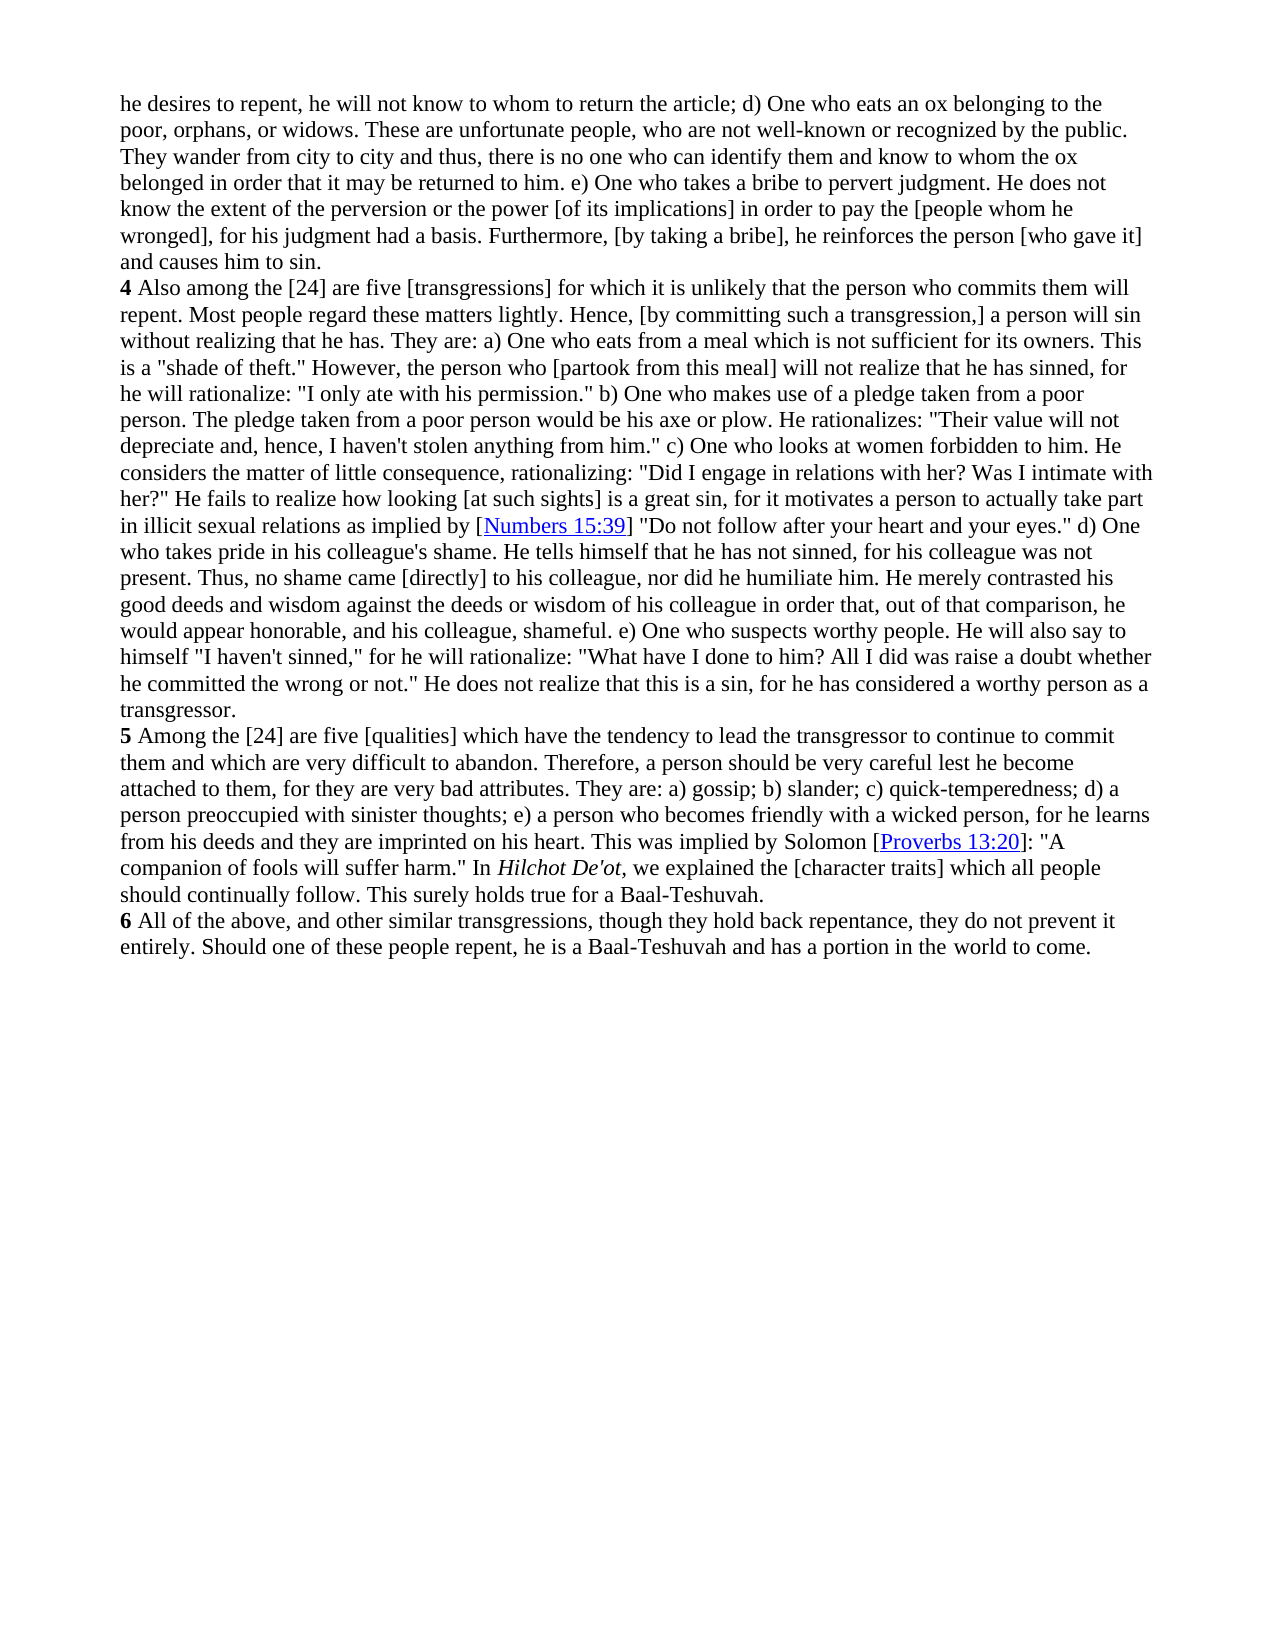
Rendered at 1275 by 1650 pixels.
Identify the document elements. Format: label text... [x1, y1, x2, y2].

text 6 All of the above, and other similar transgressions, though they hold back repentance, they do not prevent it entirely. Should one of these people repent, he is a Baal-Teshuvah and has a portion in the world to come. [120, 907, 1155, 960]
text 5 Among the [24] are five [qualities] which have the tendency to lead the transgressor to continue to commit them and which are very difficult to abandon. Therefore, a person should be very careful lest he become attached to them, for they are very bad attributes. They are: a) gossip; b) slander; c) quick-temperedness; d) a person preoccupied with sinister thoughts; e) a person who becomes friendly with a wicked person, for he learns from his deeds and they are imprinted on his heart. This was implied by Solomon [Proverbs 13:20]: "A companion of fools will suffer harm." In Hilchot De'ot, we explained the [character traits] which all people should continually follow. This surely holds true for a Baal-Teshuvah. [120, 722, 1155, 907]
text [120, 90, 1155, 274]
text 4 Also among the [24] are five [transgressions] for which it is unlikely that the person who commits them will repent. Most people regard these matters lightly. Hence, [by committing such a transgression,] a person will sin without realizing that he has. They are: a) One who eats from a meal which is not sufficient for its owners. This is a "shade of theft." However, the person who [partook from this meal] will not realize that he has sinned, for he will rationalize: "I only ate with his permission." b) One who makes use of a pledge taken from a poor person. The pledge taken from a poor person would be his axe or plow. He rationalizes: "Their value will not depreciate and, hence, I haven't stolen anything from him." c) One who looks at women forbidden to him. He considers the matter of little consequence, rationalizing: "Did I engage in relations with her? Was I intimate with her?" He fails to realize how looking [at such sights] is a great sin, for it motivates a person to actually take part in illicit sexual relations as implied by [Numbers 15:39] "Do not follow after your heart and your eyes." d) One who takes pride in his colleague's shame. He tells himself that he has not sinned, for his colleague was not present. Thus, no shame came [directly] to his colleague, nor did he humiliate him. He merely contrasted his good deeds and wisdom against the deeds or wisdom of his colleague in order that, out of that comparison, he would appear honorable, and his colleague, shameful. e) One who suspects worthy people. He will also say to himself "I haven't sinned," for he will rationalize: "What have I done to him? All I did was raise a doubt whether he committed the wrong or not." He does not realize that this is a sin, for he has considered a worthy person as a transgressor. [120, 274, 1155, 722]
